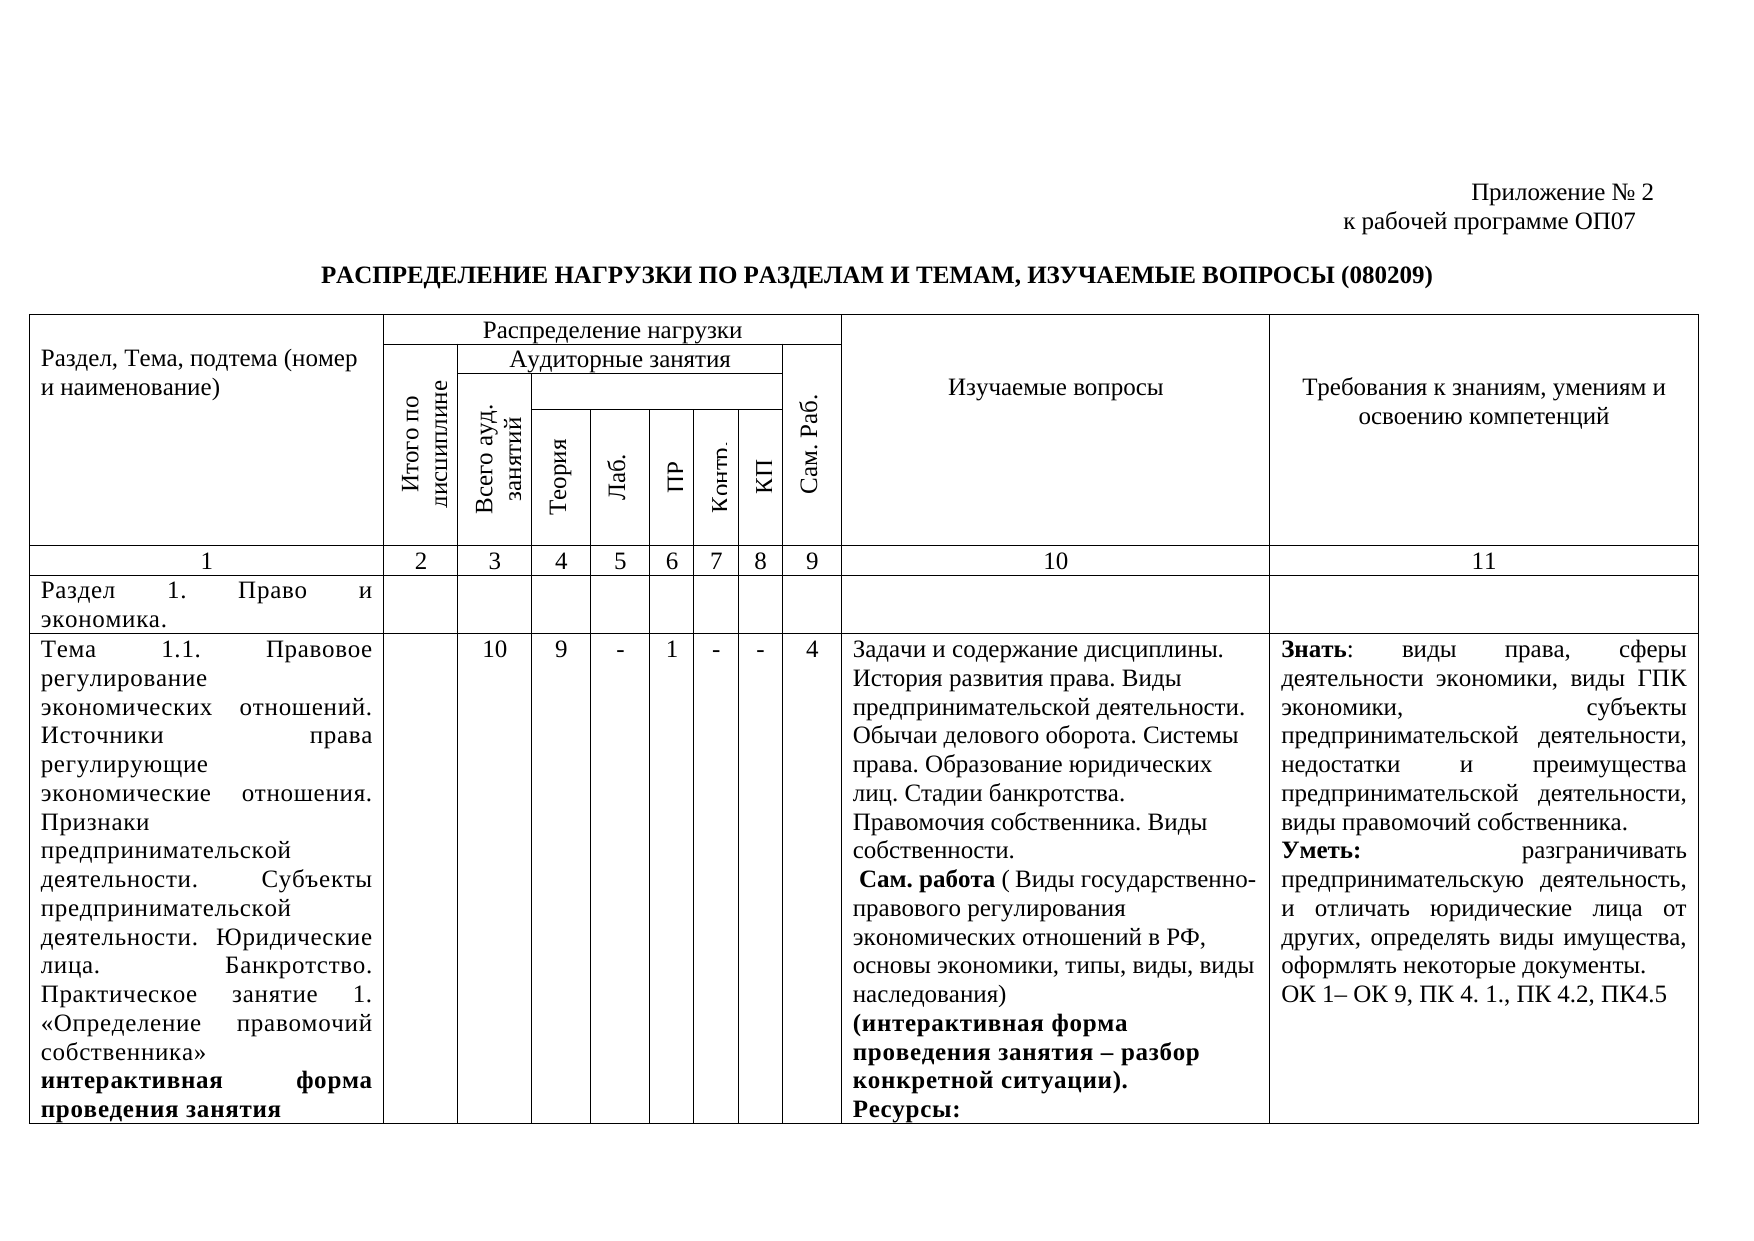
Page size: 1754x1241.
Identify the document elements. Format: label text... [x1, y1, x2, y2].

table_cell [384, 576, 457, 633]
table_cell [458, 576, 531, 633]
table_cell [783, 576, 841, 633]
table_cell - [694, 634, 738, 1123]
text РАСПРЕДЕЛЕНИЕ НАГРУЗКИ ПО РАЗДЕЛАМ И ТЕМАМ, ИЗУЧАЕМЫЕ ВОПРОСЫ (080209) [118, 260, 1636, 288]
table_header Требования к знаниям, умениям и освоению компетенций [1270, 315, 1698, 545]
table_cell 4 [532, 546, 590, 574]
table_cell ПР [650, 410, 693, 545]
table_cell [591, 576, 649, 633]
table_cell 1 [30, 546, 383, 574]
table_header Распределение нагрузки [384, 315, 841, 343]
table_cell 10 [458, 634, 531, 1123]
table_cell Итого по дисциплине [384, 345, 457, 545]
table_header Раздел, Тема, подтема (номер и наименование) [30, 315, 383, 545]
table_cell [650, 576, 693, 633]
table_cell Контр. [694, 410, 738, 545]
table_cell 10 [842, 546, 1269, 574]
table_cell Теория [532, 410, 590, 545]
table_cell - [739, 634, 782, 1123]
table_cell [1270, 634, 1698, 1123]
table_cell Лаб. [591, 410, 649, 545]
table_cell 7 [694, 546, 738, 574]
table_cell [1270, 576, 1698, 633]
table_cell 8 [739, 546, 782, 574]
table_cell 3 [458, 546, 531, 574]
table_cell 1 [650, 634, 693, 1123]
table_cell [532, 576, 590, 633]
table_cell Раздел 1. Право и экономика. [30, 576, 383, 633]
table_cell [842, 634, 1269, 1123]
table_cell 9 [783, 546, 841, 574]
table_cell [532, 374, 782, 409]
table_cell 11 [1270, 546, 1698, 574]
subtitle Приложение № 2 [1306, 177, 1654, 206]
table_cell [384, 634, 457, 1123]
table_cell Сам. Раб. [783, 345, 841, 545]
table_cell 6 [650, 546, 693, 574]
table_cell 4 [783, 634, 841, 1123]
table_cell [739, 576, 782, 633]
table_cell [30, 634, 383, 1123]
table_cell Аудиторные занятия [458, 345, 782, 373]
table_cell Всего ауд. занятий [458, 374, 531, 545]
table_cell 9 [532, 634, 590, 1123]
table_cell [694, 576, 738, 633]
text к рабочей программе ОП07 [1306, 206, 1636, 235]
table_cell КП [739, 410, 782, 545]
table_cell 5 [591, 546, 649, 574]
table_cell [842, 576, 1269, 633]
table_cell - [591, 634, 649, 1123]
table_header Изучаемые вопросы [842, 315, 1269, 545]
table_cell 2 [384, 546, 457, 574]
